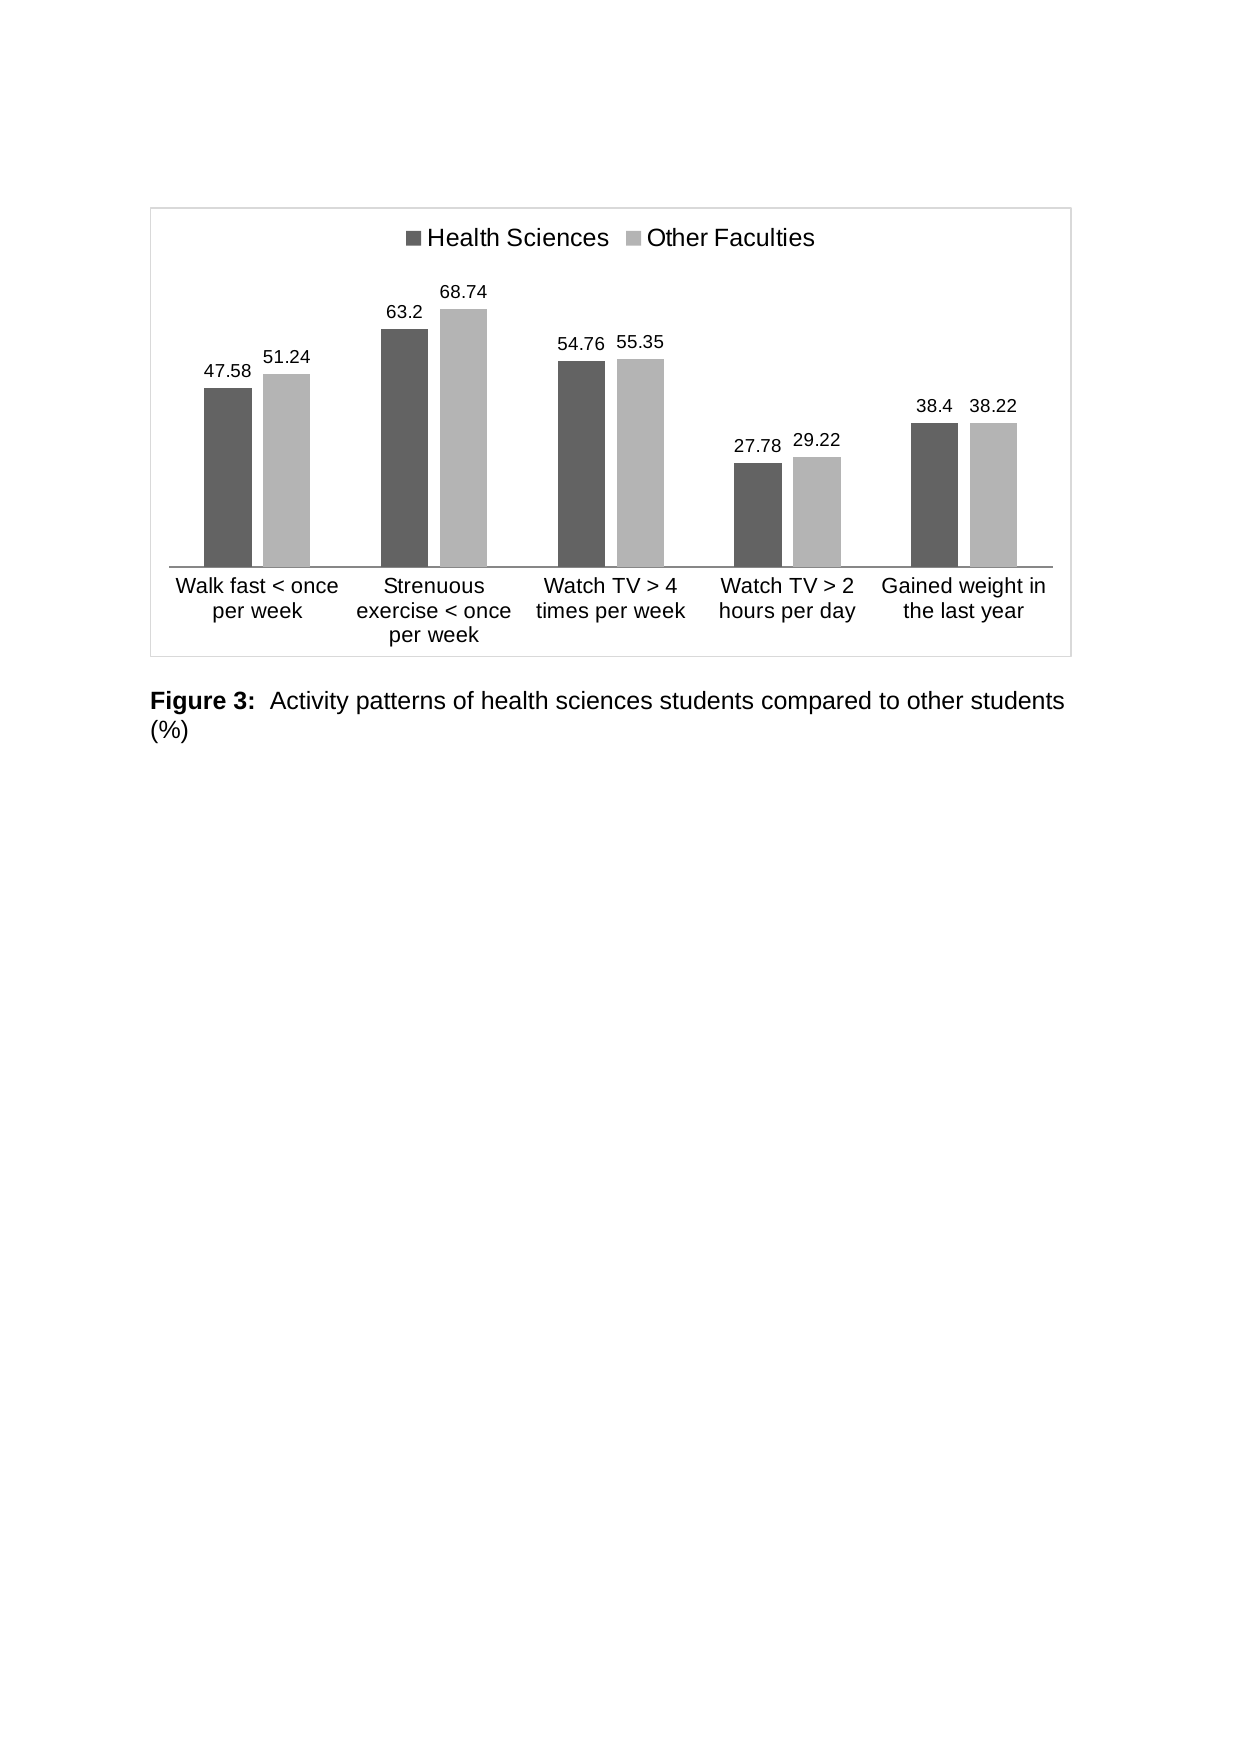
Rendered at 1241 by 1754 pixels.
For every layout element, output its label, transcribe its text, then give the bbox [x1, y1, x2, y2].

text Figure 3: Activity patterns of health sciences students compared to other students (%) [150, 686, 1090, 744]
